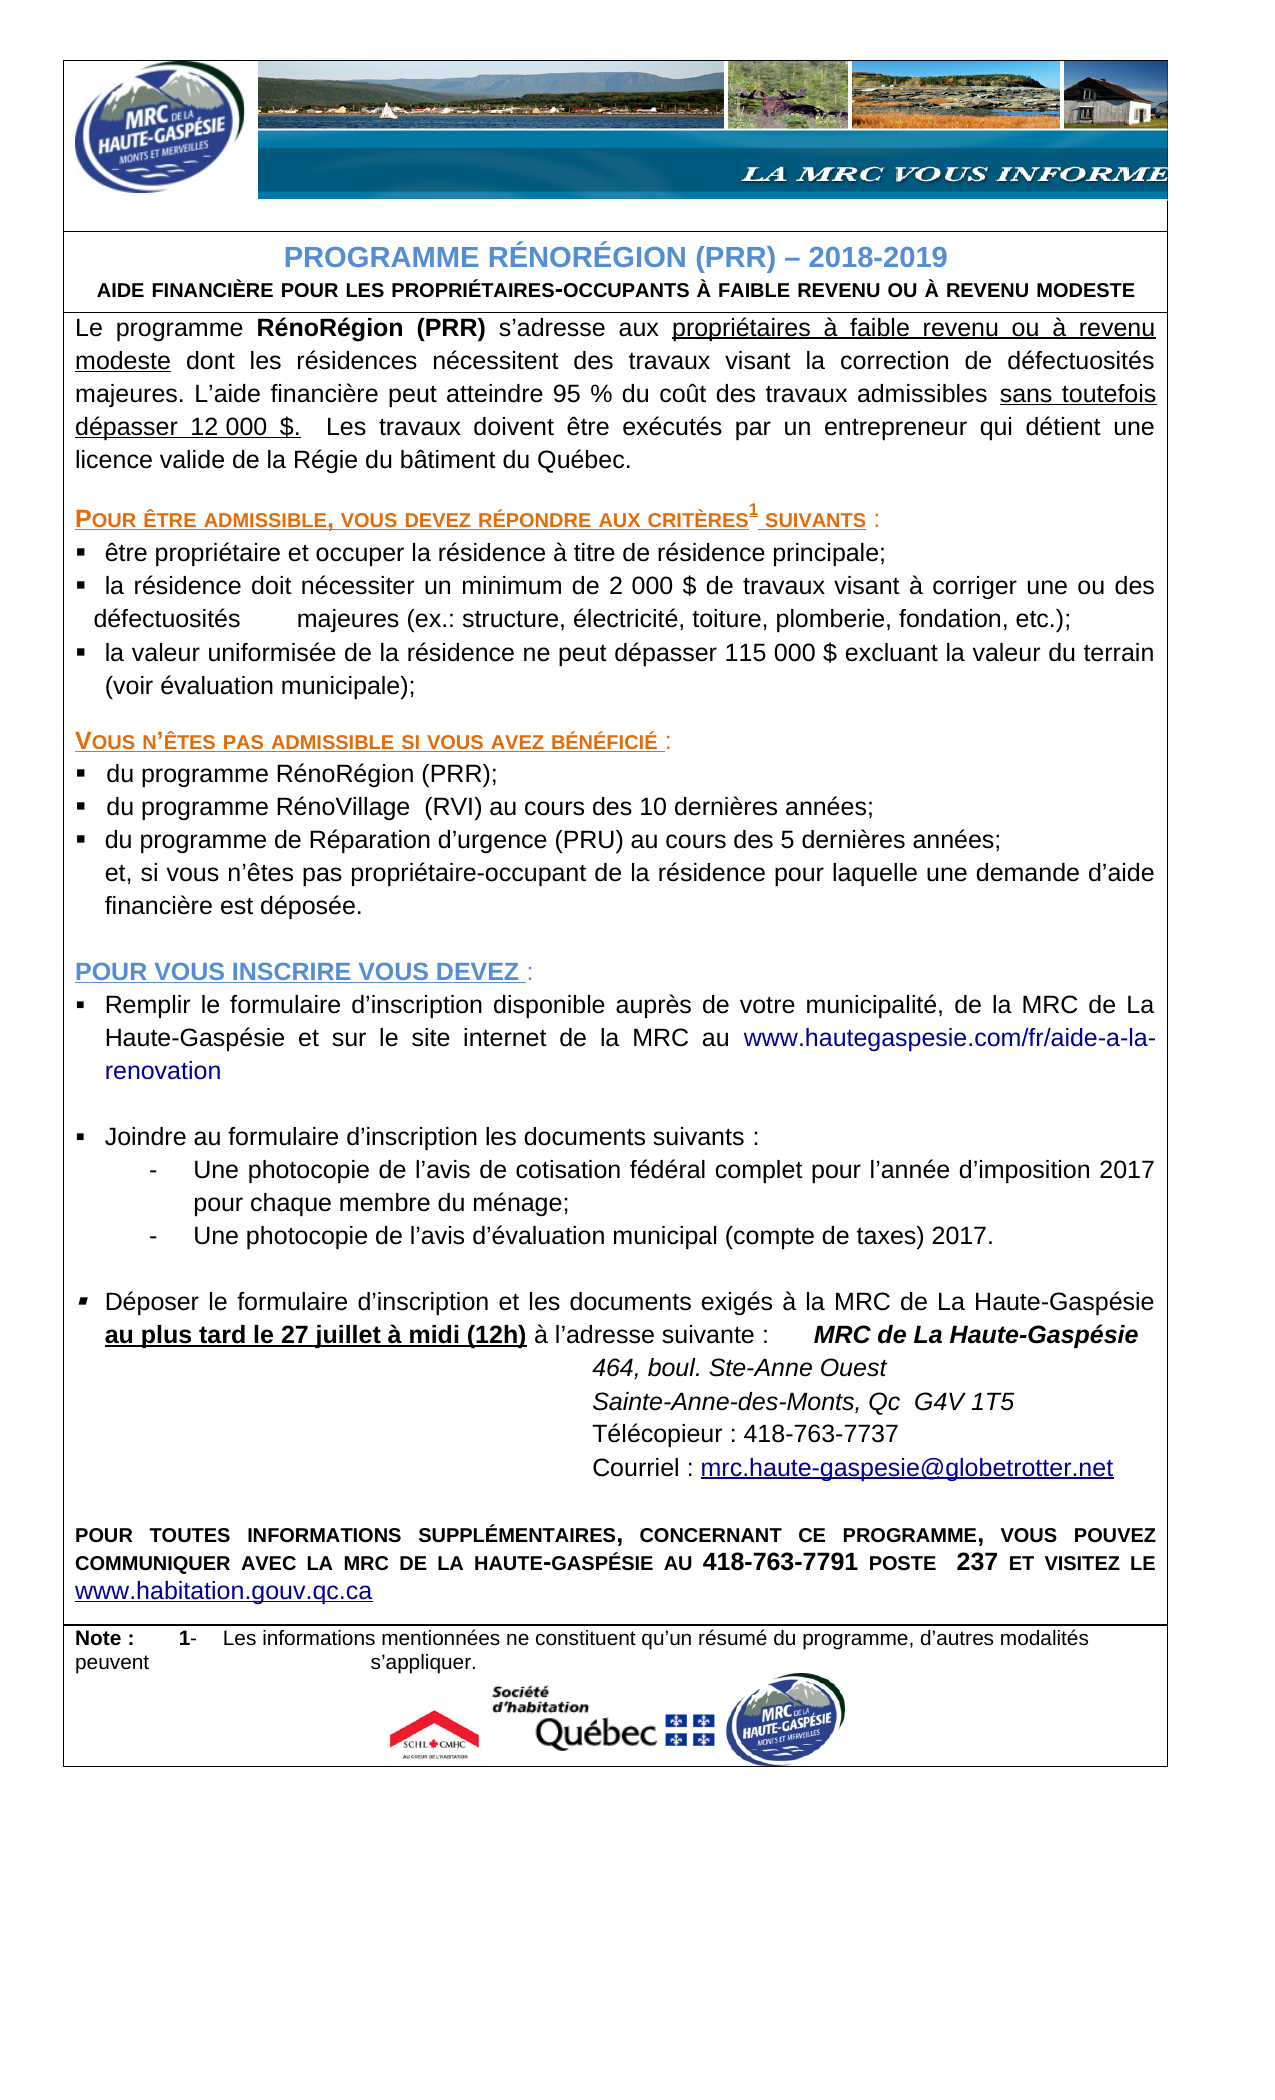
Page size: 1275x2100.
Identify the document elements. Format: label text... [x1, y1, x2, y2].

picture [745, 168, 755, 180]
picture [1061, 168, 1072, 179]
picture [1090, 168, 1111, 181]
table_header [64, 61, 247, 231]
picture [803, 168, 815, 181]
picture [821, 167, 832, 181]
picture [861, 168, 871, 180]
picture [777, 167, 783, 181]
picture [835, 168, 856, 181]
picture [930, 168, 940, 180]
picture [946, 168, 955, 180]
picture [1135, 168, 1146, 181]
picture [916, 168, 926, 180]
picture [386, 1673, 845, 1766]
picture [897, 168, 905, 181]
table_cell Le programme RénoRégion (PRR) s’adresse aux propriétaires à faible revenu ou à revenu modeste dont les résidences nécessitent des travaux visant la correction de défectuosités majeures. L’aide financière peut atteindre 95 % du coût des travaux admissibles sans toutefois dépasser 12 000 $. Les travaux doivent être exécutés par un entrepreneur qui détient une licence valide de la Régie du bâtiment du Québec. Pour être admissible, vous devez répondre aux critères1 suivants : être propriétaire et occuper la résidence à titre de résidence principale; la résidence doit nécessiter un minimum de 2 000 $ de travaux visant à corriger une ou des défectuosités majeures (ex.: structure, électricité, toiture, plomberie, fondation, etc.); la valeur uniformisée de la résidence ne peut dépasser 115 000 $ excluant la valeur du terrain (voir évaluation municipale); Vous n’êtes pas admissible si vous avez bénéficié : du programme RénoRégion (PRR); du programme RénoVillage (RVI) au cours des 10 dernières années; du programme de Réparation d’urgence (PRU) au cours des 5 dernières années; et, si vous n’êtes pas propriétaire-occupant de la résidence pour laquelle une demande d’aide financière est déposée. POUR VOUS INSCRIRE VOUS DEVEZ : Remplir le formulaire d’inscription disponible auprès de votre municipalité, de la MRC de La Haute-Gaspésie et sur le site internet de la MRC au www.hautegaspesie.com/fr/aide-a-la-renovation Joindre au formulaire d’inscription les documents suivants : - Une photocopie de l’avis de cotisation fédéral complet pour l’année d’imposition 2017 pour chaque membre du ménage; - Une photocopie de l’avis d’évaluation municipal (compte de taxes) 2017. Déposer le formulaire d’inscription et les documents exigés à la MRC de La Haute-Gaspésie au plus tard le 27 juillet à midi (12h) à l’adresse suivante : MRC de La Haute-Gaspésie 464, boul. Ste-Anne Ouest Sainte-Anne-des-Monts, Qc G4V 1T5 Télécopieur : 418-763-7737 Courriel : mrc.haute-gaspesie@globetrotter.net pour toutes informations supplémentaires, concernant ce programme, vous pouvez communiquer avec la mrc de la haute-gaspésie au 418-763-7791 poste 237 et visitez le www.habitation.gouv.qc.ca [64, 313, 1167, 1624]
picture [1000, 168, 1010, 181]
picture [75, 61, 245, 193]
table_cell PROGRAMME RÉNORÉGION (PRR) – 2018-2019 aide financière pour les propriétaires-occupants à faible revenu ou à revenu modeste [64, 232, 1167, 312]
picture [973, 167, 984, 181]
picture [1151, 168, 1164, 181]
picture [258, 151, 1168, 201]
picture [258, 61, 1168, 153]
table_header [247, 61, 1167, 231]
picture [1075, 169, 1085, 180]
picture [1041, 168, 1056, 180]
picture [1120, 168, 1131, 180]
picture [1014, 168, 1032, 181]
table_cell Note : 1- Les informations mentionnées ne constituent qu’un résumé du programme, d’autres modalités peuvent s’appliquer. [64, 1626, 1167, 1766]
